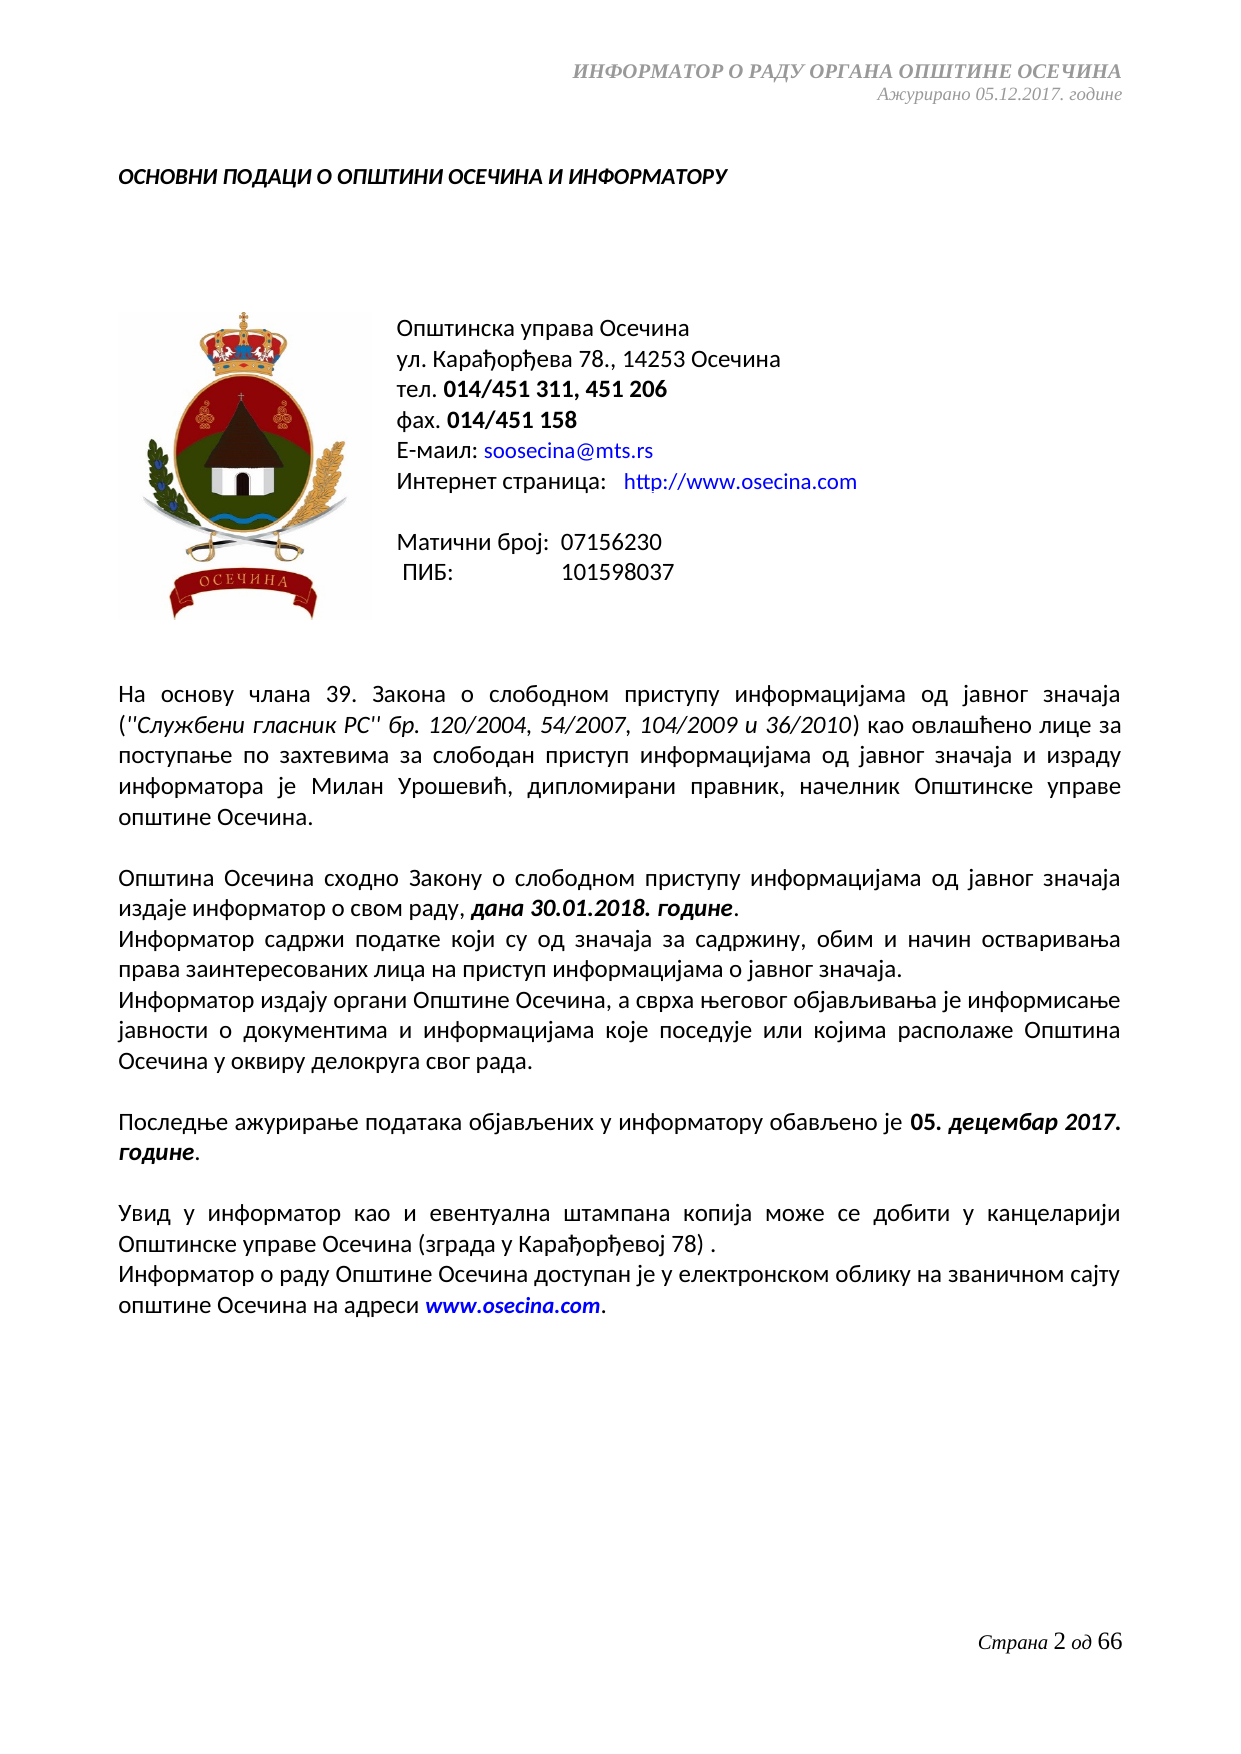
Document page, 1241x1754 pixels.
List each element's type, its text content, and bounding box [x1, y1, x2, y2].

text Општинска управа Осечина [372, 312, 1122, 343]
text Последње ажурирање података објављених у информатору обављено је 05. децембар 2017. године. [118, 1106, 1122, 1167]
text Матични број: 07156230 [372, 526, 1122, 556]
text ул. Карађорђева 78., 14253 Осечина [372, 343, 1122, 373]
text На основу члана 39. Закона о слободном приступу информацијама од јавног значаја (''Службени гласник РС'' бр. 120/2004, 54/2007, 104/2009 и 36/2010) као овлашћено лице за поступање по захтевима за слободан приступ информацијама од јавног значаја и израду информатора је Милан Урошевић, дипломирани правник, начелник Општинске управе општине Осечина. [118, 678, 1122, 831]
text Информатор о раду Општине Осечина доступан је у електронском облику на званичном сајту општине Осечина на адреси www.osecina.com. [118, 1258, 1122, 1319]
text тел. 014/451 311, 451 206 [372, 373, 1122, 404]
picture [117, 312, 372, 620]
text фах. 014/451 158 [372, 404, 1122, 434]
text ПИБ: 101598037 [372, 556, 1122, 587]
text Информатор издају органи Општине Осечина, а сврха његовог објављивања је информисање јавности о документима и информацијама које поседује или којима располаже Општина Осечина у оквиру делокруга свог рада. [118, 984, 1122, 1075]
text Увид у информатор као и евентуална штампана копија може се добити у канцеларији Општинске управе Осечина (зграда у Карађорђевој 78) . [118, 1197, 1122, 1258]
text Општина Осечина сходно Закону о слободном приступу информацијама од јавног значаја издаје информатор о свом раду, дана 30.01.2018. године. [118, 862, 1122, 923]
text Е-маил: soosecina@mts.rs [372, 434, 1122, 465]
text Информатор садржи податке који су од значаја за садржину, обим и начин остваривања права заинтересованих лица на приступ информацијама о јавног значаја. [118, 923, 1122, 984]
subtitle ОСНОВНИ ПОДАЦИ О ОПШТИНИ ОСЕЧИНА И ИНФОРМАТОРУ [118, 162, 1122, 190]
text Интернет страница: http://www.osecina.com [372, 465, 1122, 495]
